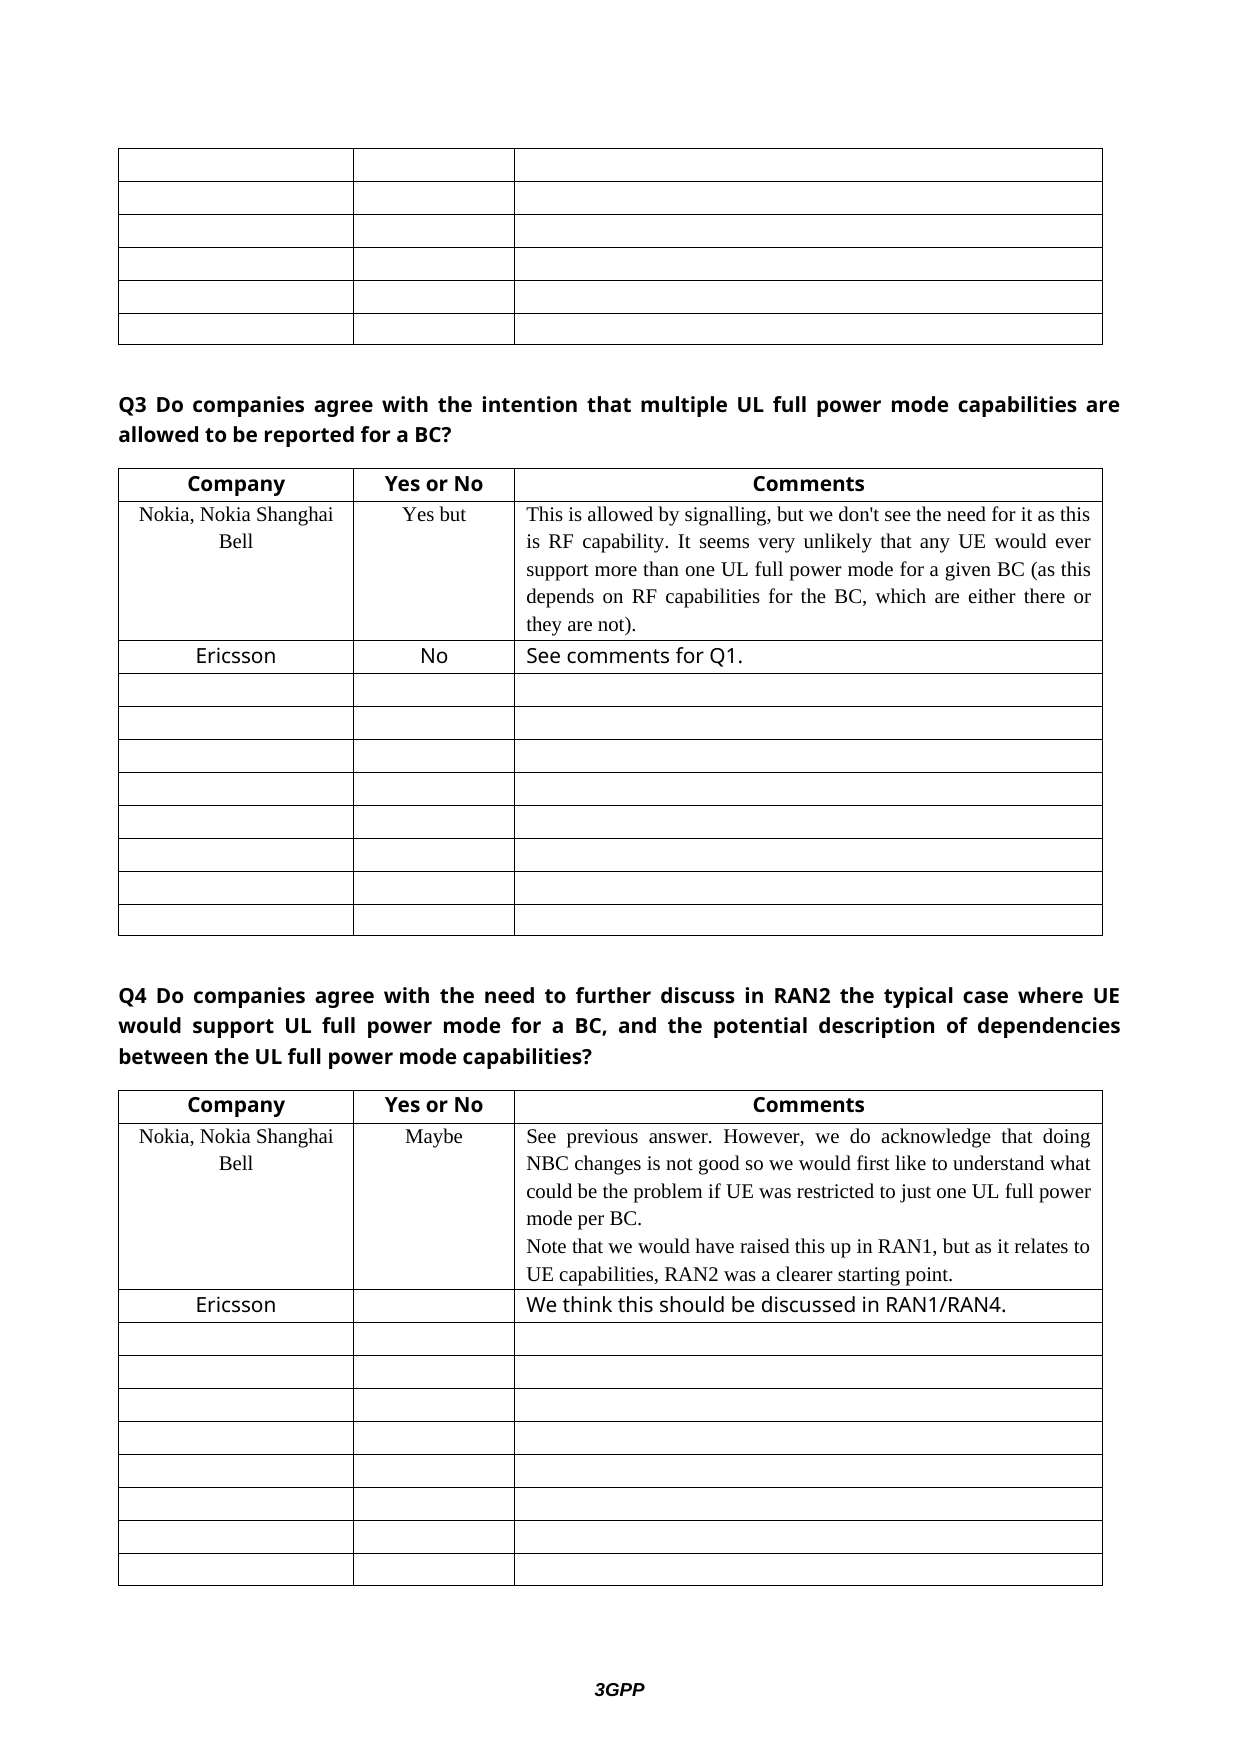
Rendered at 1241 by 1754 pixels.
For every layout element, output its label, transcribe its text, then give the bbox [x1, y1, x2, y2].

table_cell [119, 1422, 353, 1454]
table_cell [119, 149, 353, 181]
table_cell Nokia, Nokia Shanghai Bell [119, 1124, 353, 1289]
table_cell [354, 839, 514, 871]
table_cell [354, 1488, 514, 1520]
table_cell [515, 806, 1102, 838]
table_cell See comments for Q1. [515, 641, 1102, 673]
table_cell [515, 1521, 1102, 1553]
table_cell [354, 215, 514, 247]
table_cell [515, 314, 1102, 344]
table_cell [119, 281, 353, 313]
table_cell [354, 1422, 514, 1454]
table_cell [515, 839, 1102, 871]
table_cell [119, 1455, 353, 1487]
table_cell [515, 1422, 1102, 1454]
table_cell [515, 740, 1102, 772]
table_cell [119, 1488, 353, 1520]
table_cell [515, 674, 1102, 706]
table_cell [515, 1356, 1102, 1388]
text Q4 Do companies agree with the need to further discuss in RAN2 the typical case where UE would support UL full power mode for a BC, and the potential description of dependencies between the UL full power mode capabilities? [118, 981, 1122, 1071]
table_header Yes or No [354, 469, 514, 501]
table_cell See previous answer. However, we do acknowledge that doing NBC changes is not good so we would first like to understand what could be the problem if UE was restricted to just one UL full power mode per BC. Note that we would have raised this up in RAN1, but as it relates to UE capabilities, RAN2 was a clearer starting point. [515, 1124, 1102, 1289]
table_cell No [354, 641, 514, 673]
table_cell [354, 872, 514, 904]
table_cell [354, 149, 514, 181]
table_cell [119, 839, 353, 871]
table_cell [354, 248, 514, 279]
table_header Company [119, 1091, 353, 1122]
table_cell [119, 1521, 353, 1553]
table_cell [354, 182, 514, 213]
table_cell [354, 314, 514, 344]
table_cell [515, 281, 1102, 313]
table_cell [354, 281, 514, 313]
table_cell [515, 1323, 1102, 1355]
table_cell [354, 707, 514, 739]
table_cell [354, 1554, 514, 1585]
table_cell [515, 182, 1102, 213]
table_cell [515, 707, 1102, 739]
table_cell [119, 806, 353, 838]
table_cell Ericsson [119, 641, 353, 673]
table_cell [119, 707, 353, 739]
table_cell [119, 740, 353, 772]
table_cell [354, 1323, 514, 1355]
table_cell [354, 1521, 514, 1553]
table_cell [354, 1389, 514, 1421]
table_cell This is allowed by signalling, but we don't see the need for it as this is RF capability. It seems very unlikely that any UE would ever support more than one UL full power mode for a given BC (as this depends on RF capabilities for the BC, which are either there or they are not). [515, 502, 1102, 640]
table_cell [354, 1455, 514, 1487]
table_cell [119, 1389, 353, 1421]
table_cell [354, 773, 514, 805]
table_cell [119, 182, 353, 213]
table_cell [354, 1290, 514, 1322]
table_cell [515, 149, 1102, 181]
table_cell [354, 740, 514, 772]
table_cell [119, 248, 353, 279]
table_cell [515, 773, 1102, 805]
table_cell Yes but [354, 502, 514, 640]
table_cell [515, 905, 1102, 935]
table_cell [119, 674, 353, 706]
table_cell [119, 215, 353, 247]
table_cell [515, 1554, 1102, 1585]
table_cell [119, 314, 353, 344]
table_cell [119, 1356, 353, 1388]
text Q3 Do companies agree with the intention that multiple UL full power mode capabilities are allowed to be reported for a BC? [118, 390, 1122, 449]
table_header Yes or No [354, 1091, 514, 1122]
table_cell [354, 674, 514, 706]
table_cell [515, 248, 1102, 279]
table_cell [119, 905, 353, 935]
table_header Comments [515, 1091, 1102, 1122]
table_cell [354, 806, 514, 838]
table_cell [354, 905, 514, 935]
table_cell [119, 773, 353, 805]
table_header Comments [515, 469, 1102, 501]
table_cell [515, 1389, 1102, 1421]
table_cell [119, 1554, 353, 1585]
table_cell [354, 1356, 514, 1388]
table_header Company [119, 469, 353, 501]
table_cell [515, 1455, 1102, 1487]
table_cell Ericsson [119, 1290, 353, 1322]
table_cell [515, 1488, 1102, 1520]
table_cell [119, 872, 353, 904]
table_cell [119, 1323, 353, 1355]
table_cell [515, 215, 1102, 247]
table_cell Nokia, Nokia Shanghai Bell [119, 502, 353, 640]
table_cell We think this should be discussed in RAN1/RAN4. [515, 1290, 1102, 1322]
table_cell Maybe [354, 1124, 514, 1289]
table_cell [515, 872, 1102, 904]
